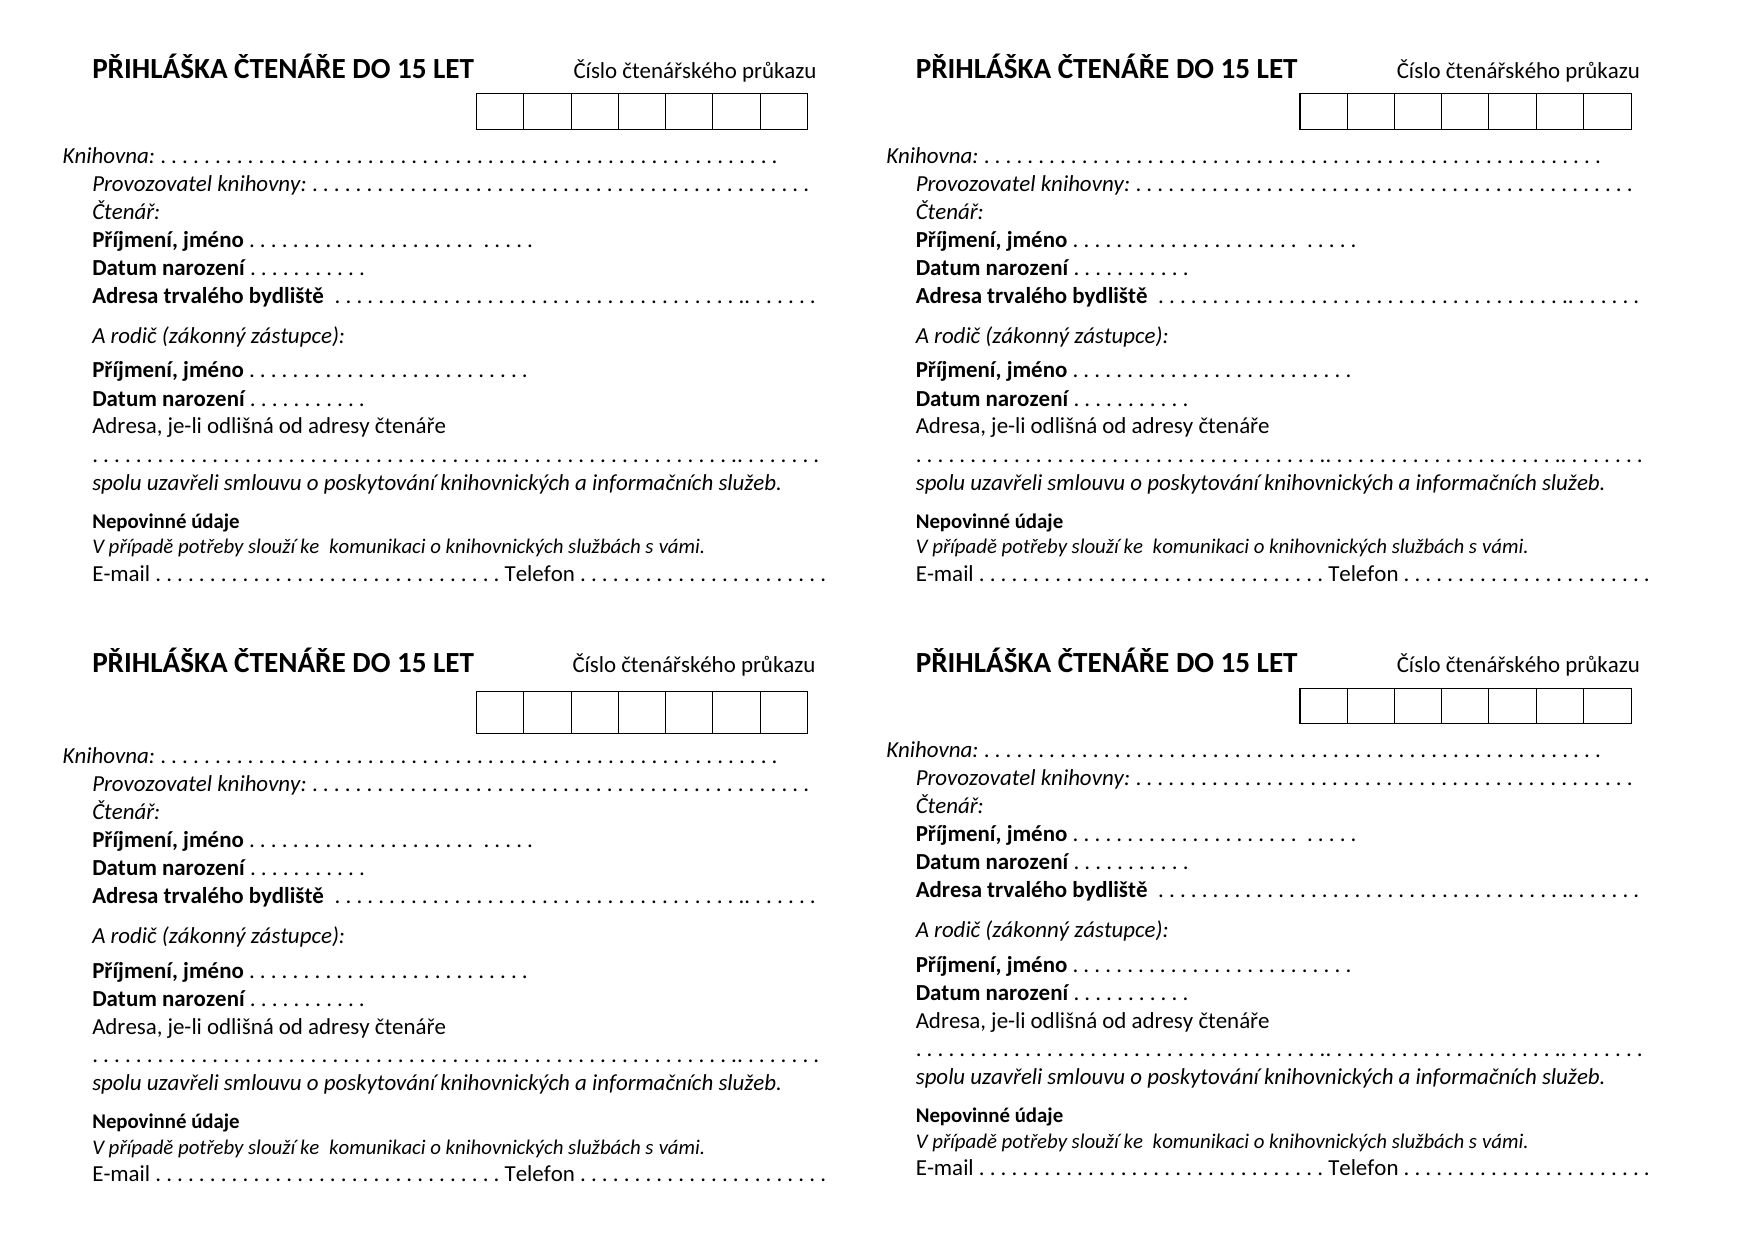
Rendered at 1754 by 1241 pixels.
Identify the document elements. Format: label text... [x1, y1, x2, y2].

table_cell PŘIHLÁŠKA ČTENÁŘE DO 15 LET Číslo čtenářského průkazu Knihovna: . . . . . . . . . . . . . . . . . . . . . . . . . . . . . . . . . . . . . . . . . . . . . . . . . . . . . . . . . Provozovatel knihovny: . . . . . . . . . . . . . . . . . . . . . . . . . . . . . . . . . . . . . . . . . . . . . . Čtenář: Příjmení, jméno . . . . . . . . . . . . . . . . . . . . . . . . . . Datum narození . . . . . . . . . . . Adresa trvalého bydliště . . . . . . . . . . . . . . . . . . . . . . . . . . . . . . . . . . . . . .. . . . . . . A rodič (zákonný zástupce): Příjmení, jméno . . . . . . . . . . . . . . . . . . . . . . . . . . Datum narození . . . . . . . . . . . Adresa, je-li odlišná od adresy čtenáře . . . . . . . . . . . . . . . . . . . . . . . . . . . . . . . . . . . . . .. . . . . . . . . . . . . . . . . . . . . .. . . . . . . . spolu uzavřeli smlouvu o poskytování knihovnických a informačních služeb. Nepovinné údaje V případě potřeby slouží ke komunikaci o knihovnických službách s vámi. E-mail . . . . . . . . . . . . . . . . . . . . . . . . . . . . . . . . Telefon . . . . . . . . . . . . . . . . . . . . . . . [51, 619, 875, 1213]
table_header PŘIHLÁŠKA ČTENÁŘE DO 15 LET Číslo čtenářského průkazu Knihovna: . . . . . . . . . . . . . . . . . . . . . . . . . . . . . . . . . . . . . . . . . . . . . . . . . . . . . . . . . Provozovatel knihovny: . . . . . . . . . . . . . . . . . . . . . . . . . . . . . . . . . . . . . . . . . . . . . . Čtenář: Příjmení, jméno . . . . . . . . . . . . . . . . . . . . . . . . . . Datum narození . . . . . . . . . . . Adresa trvalého bydliště . . . . . . . . . . . . . . . . . . . . . . . . . . . . . . . . . . . . . .. . . . . . . A rodič (zákonný zástupce): Příjmení, jméno . . . . . . . . . . . . . . . . . . . . . . . . . . Datum narození . . . . . . . . . . . Adresa, je-li odlišná od adresy čtenáře . . . . . . . . . . . . . . . . . . . . . . . . . . . . . . . . . . . . . .. . . . . . . . . . . . . . . . . . . . . .. . . . . . . . spolu uzavřeli smlouvu o poskytování knihovnických a informačních služeb. Nepovinné údaje V případě potřeby slouží ke komunikaci o knihovnických službách s vámi. E-mail . . . . . . . . . . . . . . . . . . . . . . . . . . . . . . . . Telefon . . . . . . . . . . . . . . . . . . . . . . . [875, 25, 1702, 619]
table_cell PŘIHLÁŠKA ČTENÁŘE DO 15 LET Číslo čtenářského průkazu Knihovna: . . . . . . . . . . . . . . . . . . . . . . . . . . . . . . . . . . . . . . . . . . . . . . . . . . . . . . . . . Provozovatel knihovny: . . . . . . . . . . . . . . . . . . . . . . . . . . . . . . . . . . . . . . . . . . . . . . Čtenář: Příjmení, jméno . . . . . . . . . . . . . . . . . . . . . . . . . . Datum narození . . . . . . . . . . . Adresa trvalého bydliště . . . . . . . . . . . . . . . . . . . . . . . . . . . . . . . . . . . . . .. . . . . . . A rodič (zákonný zástupce): Příjmení, jméno . . . . . . . . . . . . . . . . . . . . . . . . . . Datum narození . . . . . . . . . . . Adresa, je-li odlišná od adresy čtenáře . . . . . . . . . . . . . . . . . . . . . . . . . . . . . . . . . . . . . .. . . . . . . . . . . . . . . . . . . . . .. . . . . . . . spolu uzavřeli smlouvu o poskytování knihovnických a informačních služeb. Nepovinné údaje V případě potřeby slouží ke komunikaci o knihovnických službách s vámi. E-mail . . . . . . . . . . . . . . . . . . . . . . . . . . . . . . . . Telefon . . . . . . . . . . . . . . . . . . . . . . . [875, 619, 1702, 1213]
table_header PŘIHLÁŠKA ČTENÁŘE DO 15 LET Číslo čtenářského průkazu Knihovna: . . . . . . . . . . . . . . . . . . . . . . . . . . . . . . . . . . . . . . . . . . . . . . . . . . . . . . . . . Provozovatel knihovny: . . . . . . . . . . . . . . . . . . . . . . . . . . . . . . . . . . . . . . . . . . . . . . Čtenář: Příjmení, jméno . . . . . . . . . . . . . . . . . . . . . . . . . . Datum narození . . . . . . . . . . . Adresa trvalého bydliště . . . . . . . . . . . . . . . . . . . . . . . . . . . . . . . . . . . . . .. . . . . . . A rodič (zákonný zástupce): Příjmení, jméno . . . . . . . . . . . . . . . . . . . . . . . . . . Datum narození . . . . . . . . . . . Adresa, je-li odlišná od adresy čtenáře . . . . . . . . . . . . . . . . . . . . . . . . . . . . . . . . . . . . . .. . . . . . . . . . . . . . . . . . . . . .. . . . . . . . spolu uzavřeli smlouvu o poskytování knihovnických a informačních služeb. Nepovinné údaje V případě potřeby slouží ke komunikaci o knihovnických službách s vámi. E-mail . . . . . . . . . . . . . . . . . . . . . . . . . . . . . . . . Telefon . . . . . . . . . . . . . . . . . . . . . . . [51, 25, 875, 619]
